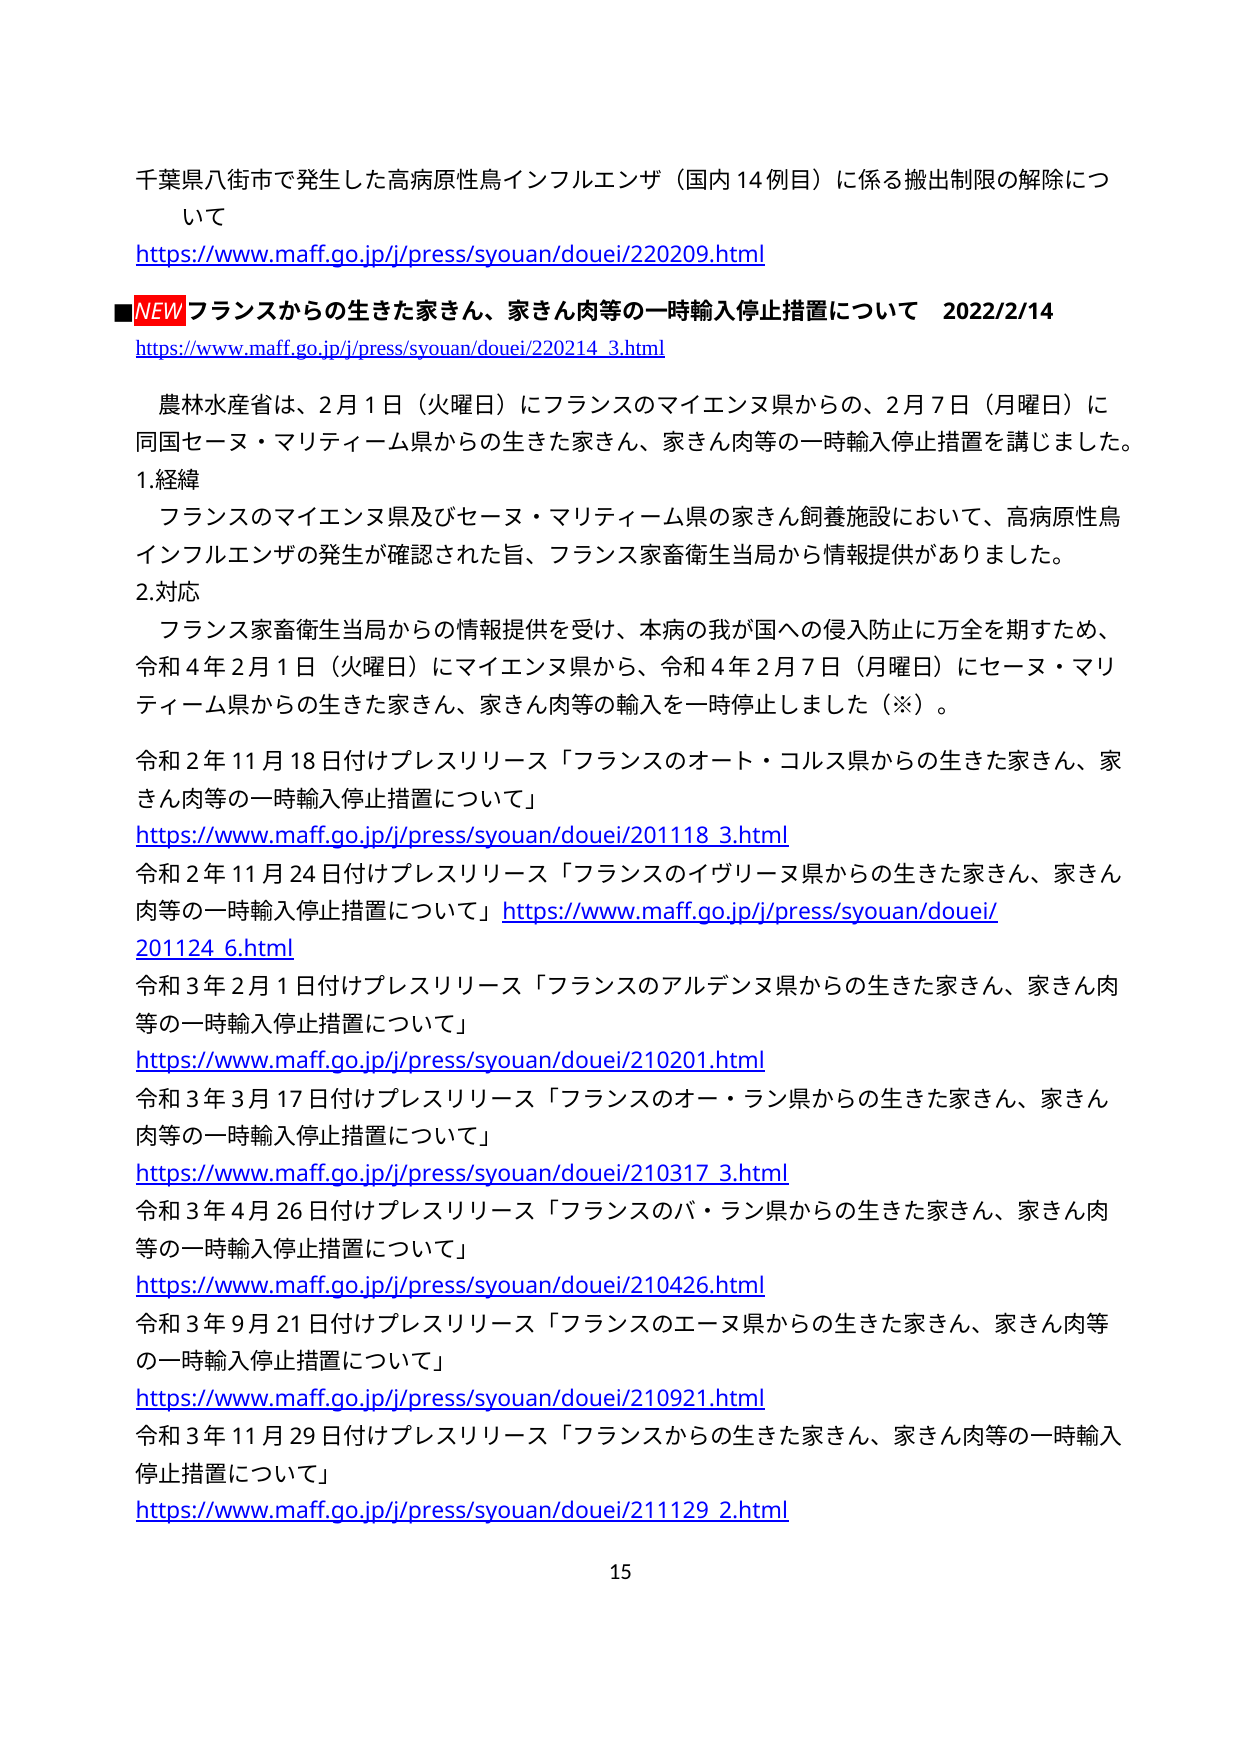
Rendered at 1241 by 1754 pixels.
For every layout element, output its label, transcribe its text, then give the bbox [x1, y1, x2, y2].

text ■NEWフランスからの生きた家きん、家きん肉等の一時輸入停止措置について 2022/2/14 [112, 291, 1128, 328]
text フランス家畜衛生当局からの情報提供を受け、本病の我が国への侵入防止に万全を期すため、令和4年2月1日（火曜日）にマイエンヌ県から、令和4年2月7日（月曜日）にセーヌ・マリティーム県からの生きた家きん、家きん肉等の輸入を一時停止しました（※）。 [135, 610, 1128, 722]
text 令和2年11月18日付けプレスリリース「フランスのオート・コルス県からの生きた家きん、家きん肉等の一時輸入停止措置について」 [112, 741, 1128, 816]
text https://www.maff.go.jp/j/press/syouan/douei/220209.html [135, 235, 1128, 272]
text https://www.maff.go.jp/j/press/syouan/douei/201118_3.html [112, 816, 1128, 853]
text 千葉県八街市で発生した高病原性鳥インフルエンザ（国内14例目）に係る搬出制限の解除について [135, 160, 1128, 235]
text https://www.maff.go.jp/j/press/syouan/douei/220214_3.html [112, 328, 1128, 366]
text https://www.maff.go.jp/j/press/syouan/douei/210426.html [112, 1266, 1128, 1303]
text 令和3年11月29日付けプレスリリース「フランスからの生きた家きん、家きん肉等の一時輸入停止措置について」 [135, 1416, 1128, 1491]
text https://www.maff.go.jp/j/press/syouan/douei/210317_3.html [112, 1153, 1128, 1191]
text https://www.maff.go.jp/j/press/syouan/douei/210201.html [112, 1041, 1128, 1078]
text 令和3年4月26日付けプレスリリース「フランスのバ・ラン県からの生きた家きん、家きん肉等の一時輸入停止措置について」 [135, 1191, 1128, 1266]
text 農林水産省は、2月1日（火曜日）にフランスのマイエンヌ県からの、2月7日（月曜日）に同国セーヌ・マリティーム県からの生きた家きん、家きん肉等の一時輸入停止措置を講じました。 [112, 385, 1128, 460]
text 令和3年3月17日付けプレスリリース「フランスのオー・ラン県からの生きた家きん、家きん肉等の一時輸入停止措置について」 [135, 1078, 1128, 1153]
text 令和2年11月24日付けプレスリリース「フランスのイヴリーヌ県からの生きた家きん、家きん肉等の一時輸入停止措置について」https://www.maff.go.jp/j/press/syouan/douei/201124_6.html [135, 853, 1128, 966]
text 2.対応 [135, 572, 1128, 610]
text https://www.maff.go.jp/j/press/syouan/douei/211129_2.html [112, 1491, 1128, 1528]
text 令和3年2月1日付けプレスリリース「フランスのアルデンヌ県からの生きた家きん、家きん肉等の一時輸入停止措置について」 [135, 966, 1128, 1041]
text 令和3年9月21日付けプレスリリース「フランスのエーヌ県からの生きた家きん、家きん肉等の一時輸入停止措置について」 [135, 1303, 1128, 1378]
text 1.経緯 [135, 460, 1128, 497]
text https://www.maff.go.jp/j/press/syouan/douei/210921.html [112, 1378, 1128, 1416]
text フランスのマイエンヌ県及びセーヌ・マリティーム県の家きん飼養施設において、高病原性鳥インフルエンザの発生が確認された旨、フランス家畜衛生当局から情報提供がありました。 [135, 497, 1128, 572]
